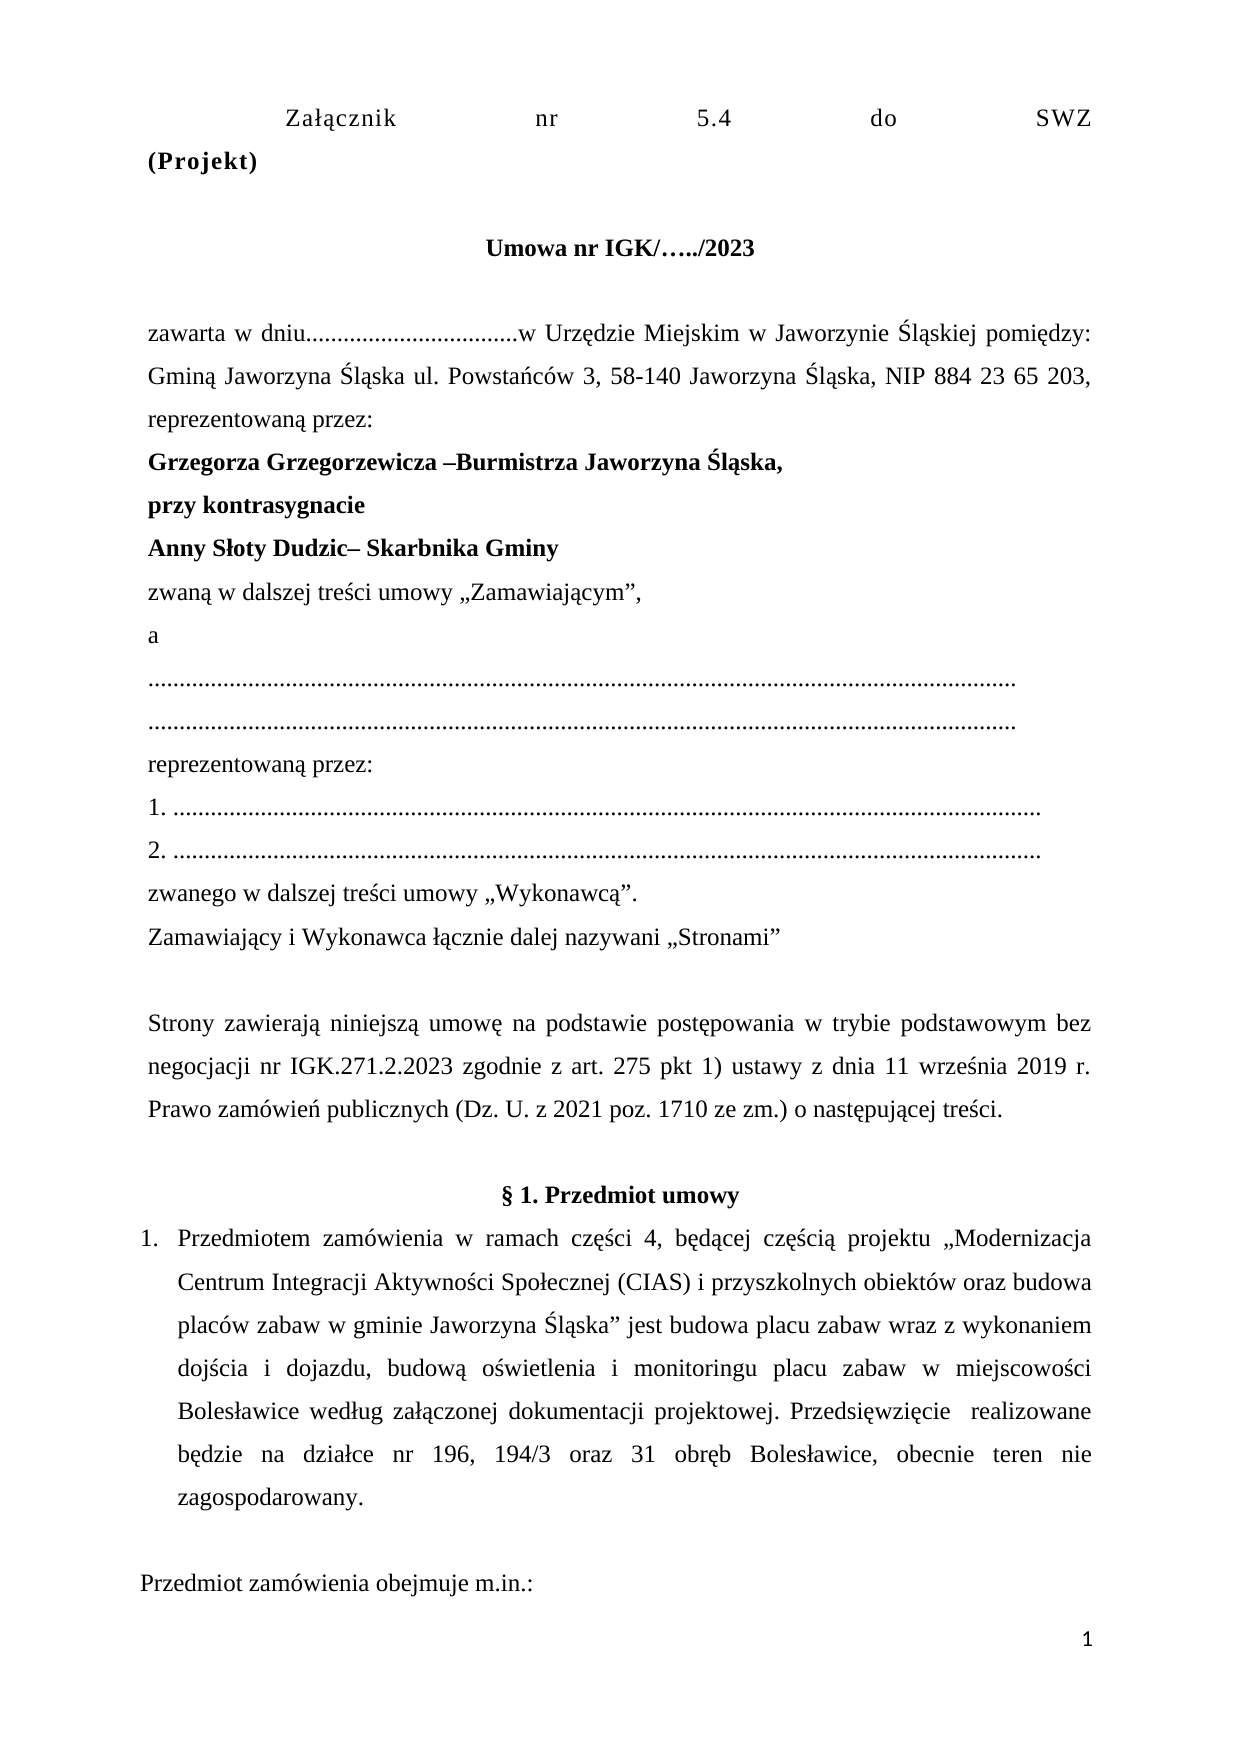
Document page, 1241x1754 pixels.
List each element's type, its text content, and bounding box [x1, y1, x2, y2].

subtitle Załącznik nr 5.4 do SWZ (Projekt) [148, 103, 1092, 175]
text Przedmiot zamówienia obejmuje m.in.: [140, 1568, 1092, 1597]
text Zamawiający i Wykonawca łącznie dalej nazywani „Stronami” [148, 922, 1092, 950]
text ........................................................................................................................................... [148, 663, 1092, 692]
text Strony zawierają niniejszą umowę na podstawie postępowania w trybie podstawowym bez negocjacji nr IGK.271.2.2023 zgodnie z art. 275 pkt 1) ustawy z dnia 11 września 2019 r. Prawo zamówień publicznych (Dz. U. z 2021 poz. 1710 ze zm.) o następującej treści. [148, 1008, 1092, 1123]
text § 1. Przedmiot umowy [148, 1180, 1092, 1209]
text zwaną w dalszej treści umowy „Zamawiającym”, [148, 577, 1092, 605]
text zwanego w dalszej treści umowy „Wykonawcą”. [148, 878, 1092, 907]
list Przedmiotem zamówienia w ramach części 4, będącej częścią projektu „Modernizacja Centrum Integracji Aktywności Społecznej (CIAS) i przyszkolnych obiektów oraz budowa placów zabaw w gminie Jaworzyna Śląska” jest budowa placu zabaw wraz z wykonaniem dojścia i dojazdu, budową oświetlenia i monitoringu placu zabaw w miejscowości Bolesławice według załączonej dokumentacji projektowej. Przedsięwzięcie realizowane będzie na działce nr 196, 194/3 oraz 31 obręb Bolesławice, obecnie teren nie zagospodarowany. [140, 1223, 1092, 1511]
text 1. ........................................................................................................................................... [148, 792, 1092, 821]
text ........................................................................................................................................... [148, 706, 1092, 735]
text Umowa nr IGK/…../2023 [148, 233, 1092, 261]
text 2. ........................................................................................................................................... [148, 835, 1092, 864]
text reprezentowaną przez: [148, 749, 1092, 778]
text a [148, 620, 1092, 648]
text zawarta w dniu..................................w Urzędzie Miejskim w Jaworzynie Śląskiej pomiędzy: Gminą Jaworzyna Śląska ul. Powstańców 3, 58-140 Jaworzyna Śląska, NIP 884 23 65 203, reprezentowaną przez: [148, 318, 1092, 433]
text Anny Słoty Dudzic– Skarbnika Gminy [148, 533, 1092, 562]
text przy kontrasygnacie [148, 490, 1092, 519]
text Grzegorza Grzegorzewicza –Burmistrza Jaworzyna Śląska, [148, 447, 1092, 476]
